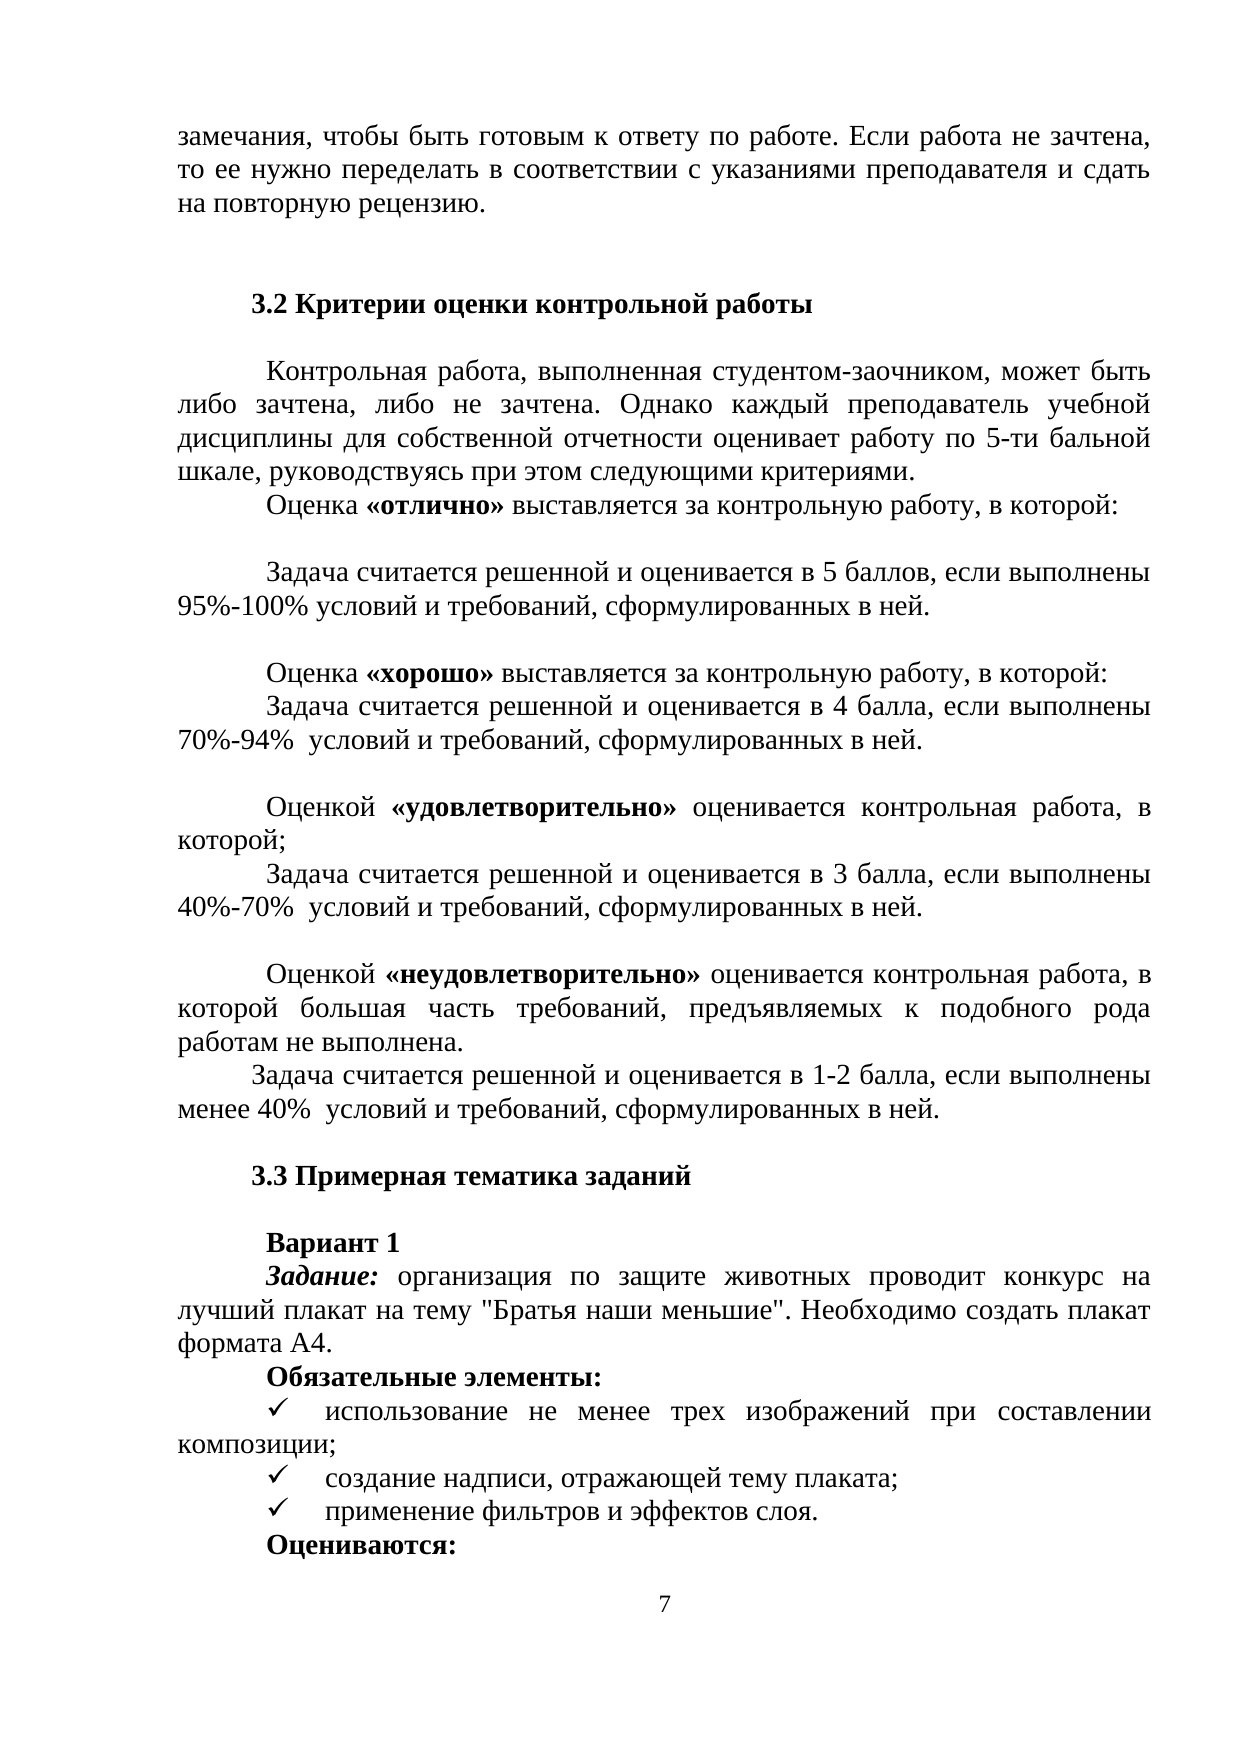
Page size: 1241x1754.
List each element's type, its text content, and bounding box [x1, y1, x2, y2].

text Задача считается решенной и оценивается в 3 балла, если выполнены 40%-70% условий и требований, сформулированных в ней. [177, 856, 1152, 923]
text Задача считается решенной и оценивается в 1-2 балла, если выполнены менее 40% условий и требований, сформулированных в ней. [177, 1057, 1152, 1124]
text Оценкой «неудовлетворительно» оценивается контрольная работа, в которой большая часть требований, предъявляемых к подобного рода работам не выполнена. [177, 957, 1152, 1057]
subtitle 3.2 Критерии оценки контрольной работы [177, 286, 1152, 319]
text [177, 118, 1152, 219]
list применение фильтров и эффектов слоя. [177, 1493, 1152, 1527]
text Оценкой «удовлетворительно» оценивается контрольная работа, в которой; [177, 789, 1152, 856]
list использование не менее трех изображений при составлении композиции; [177, 1393, 1152, 1460]
text Оцениваются: [177, 1527, 1152, 1561]
text Контрольная работа, выполненная студентом-заочником, может быть либо зачтена, либо не зачтена. Однако каждый преподаватель учебной дисциплины для собственной отчетности оценивает работу по 5-ти бальной шкале, руководствуясь при этом следующими критериями. [177, 353, 1152, 487]
list создание надписи, отражающей тему плаката; [177, 1460, 1152, 1493]
text Вариант 1 [177, 1225, 1152, 1258]
text Задача считается решенной и оценивается в 4 балла, если выполнены 70%-94% условий и требований, сформулированных в ней. [177, 688, 1152, 755]
subtitle 3.3 Примерная тематика заданий [177, 1158, 1152, 1191]
text Задание: организация по защите животных проводит конкурс на лучший плакат на тему "Братья наши меньшие". Необходимо создать плакат формата А4. [177, 1258, 1152, 1359]
text Обязательные элементы: [177, 1359, 1152, 1393]
text Задача считается решенной и оценивается в 5 баллов, если выполнены 95%-100% условий и требований, сформулированных в ней. [177, 554, 1152, 621]
text Оценка «хорошо» выставляется за контрольную работу, в которой: [177, 655, 1152, 688]
text Оценка «отлично» выставляется за контрольную работу, в которой: [177, 487, 1152, 521]
